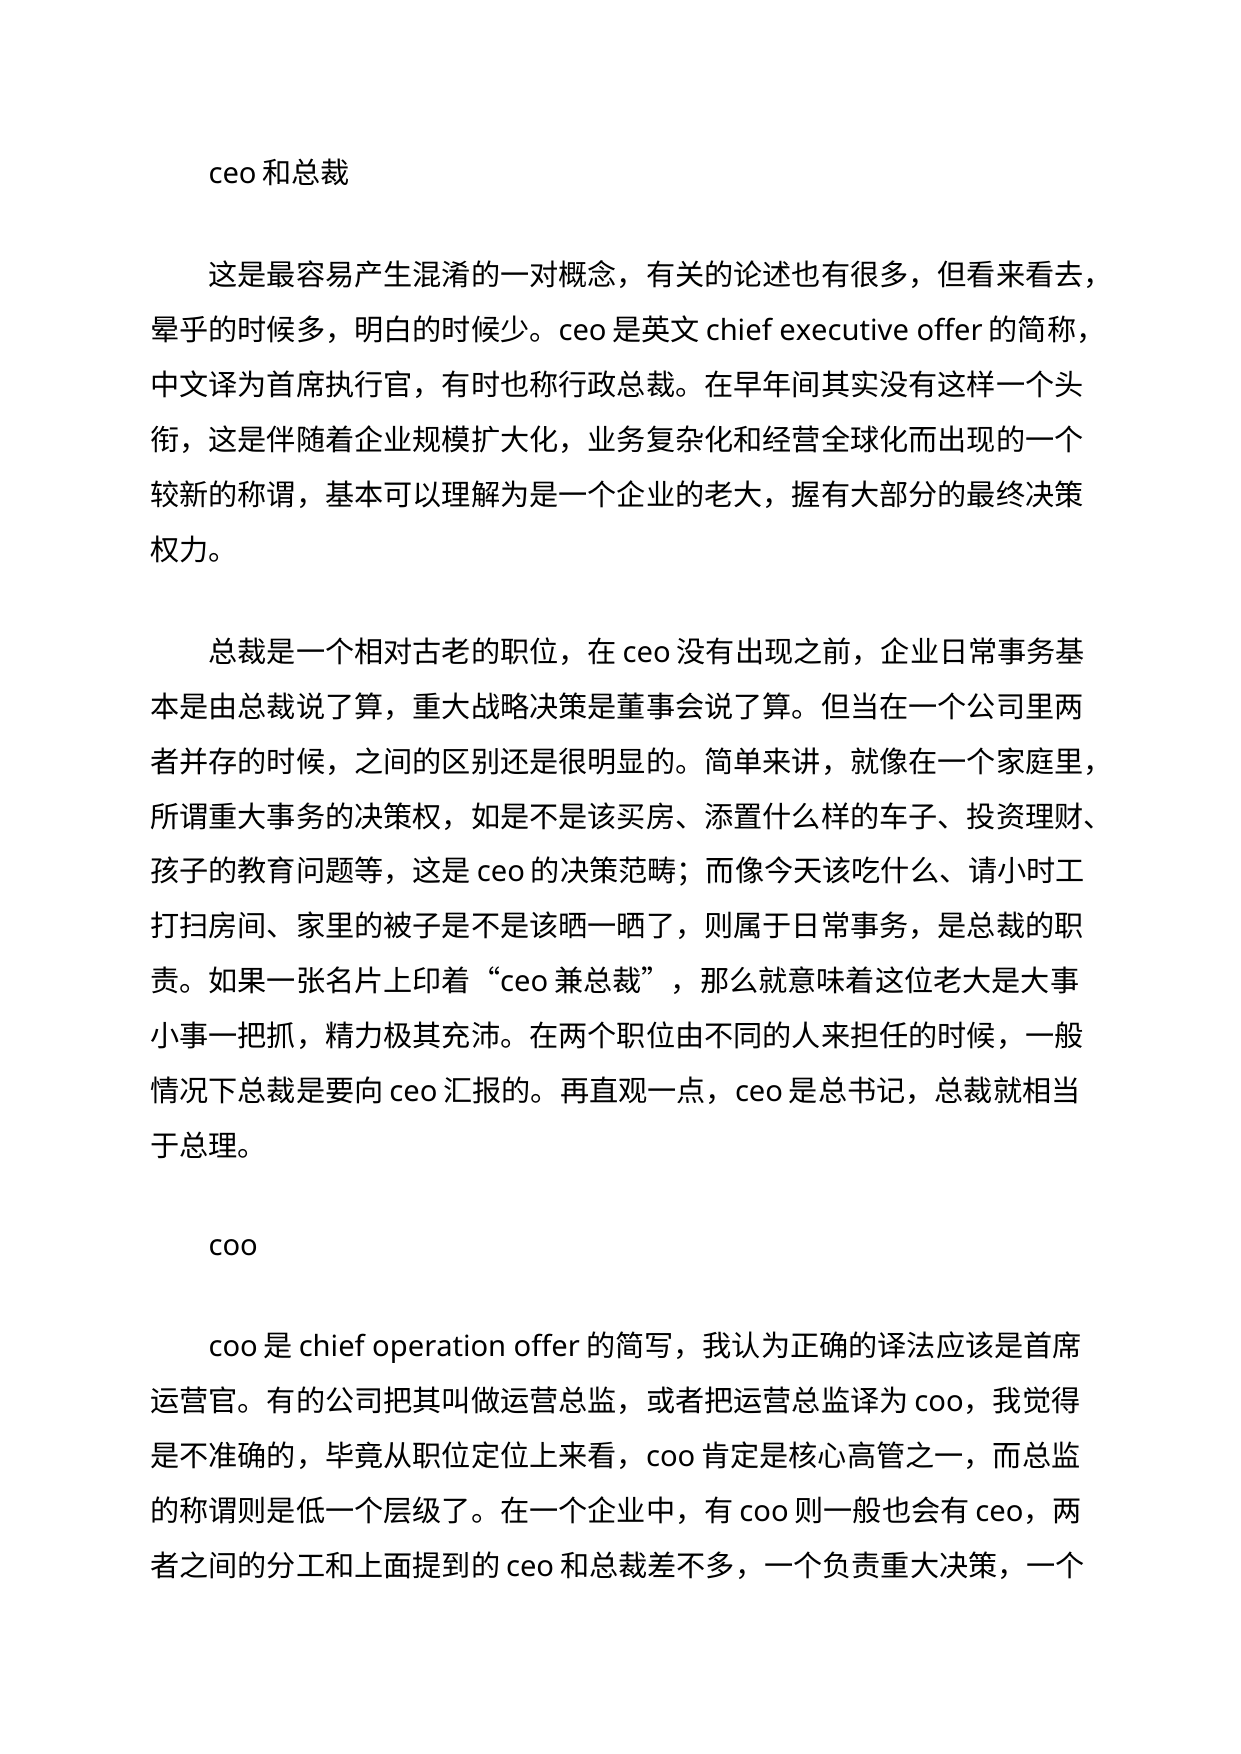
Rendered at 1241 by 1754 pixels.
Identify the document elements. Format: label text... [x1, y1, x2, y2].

text coo [150, 1224, 1090, 1264]
text 这是最容易产生混淆的一对概念，有关的论述也有很多，但看来看去，晕乎的时候多，明白的时候少。ceo是英文chief executive offer的简称，中文译为首席执行官，有时也称行政总裁。在早年间其实没有这样一个头衔，这是伴随着企业规模扩大化，业务复杂化和经营全球化而出现的一个较新的称谓，基本可以理解为是一个企业的老大，握有大部分的最终决策权力。 [150, 252, 1090, 569]
text ceo和总裁 [150, 150, 1090, 192]
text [150, 1323, 1090, 1585]
text 总裁是一个相对古老的职位，在ceo没有出现之前，企业日常事务基本是由总裁说了算，重大战略决策是董事会说了算。但当在一个公司里两者并存的时候，之间的区别还是很明显的。简单来讲，就像在一个家庭里，所谓重大事务的决策权，如是不是该买房、添置什么样的车子、投资理财、孩子的教育问题等，这是ceo的决策范畴；而像今天该吃什么、请小时工打扫房间、家里的被子是不是该晒一晒了，则属于日常事务，是总裁的职责。如果一张名片上印着“ceo兼总裁”，那么就意味着这位老大是大事小事一把抓，精力极其充沛。在两个职位由不同的人来担任的时候，一般情况下总裁是要向ceo汇报的。再直观一点，ceo是总书记，总裁就相当于总理。 [150, 628, 1090, 1165]
